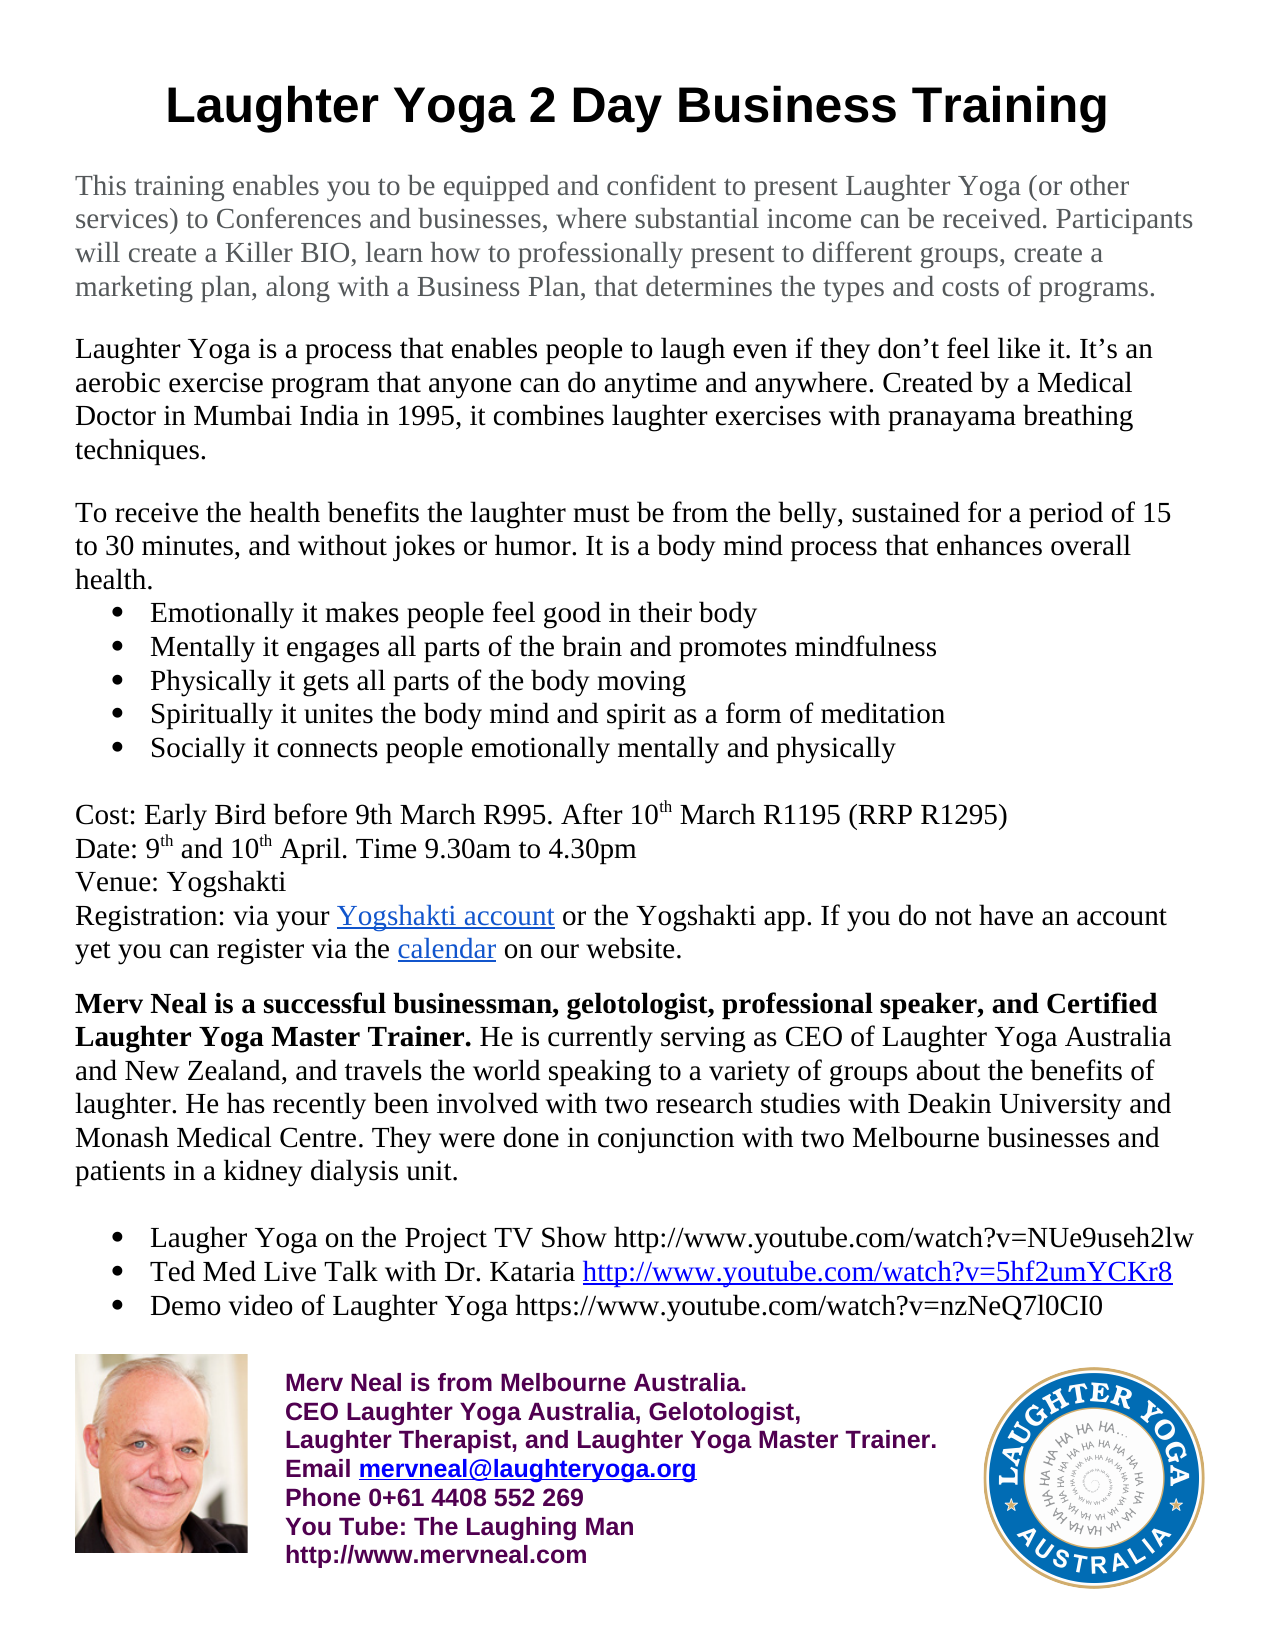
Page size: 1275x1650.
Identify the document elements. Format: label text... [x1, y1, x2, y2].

text Cost: Early Bird before 9th March R995. After 10th March R1195 (RRP R1295) [75, 797, 1200, 831]
list Spiritually it unites the body mind and spirit as a form of meditation [112, 696, 1200, 730]
list Laugher Yoga on the Project TV Show http://www.youtube.com/watch?v=NUe9useh2lw [112, 1221, 1200, 1254]
list Ted Med Live Talk with Dr. Kataria http://www.youtube.com/watch?v=5hf2umYCKr8 [112, 1254, 1200, 1288]
text Laughter Yoga 2 Day Business Training [75, 75, 1200, 132]
list Mentally it engages all parts of the brain and promotes mindfulness [112, 629, 1200, 663]
list Emotionally it makes people feel good in their body [112, 595, 1200, 629]
text Laughter Yoga is a process that enables people to laugh even if they don’t feel like it. It’s an aerobic exercise program that anyone can do anytime and anywhere. Created by a Medical Doctor in Mumbai India in 1995, it combines laughter exercises with pranayama breathing techniques. [75, 331, 1200, 466]
text To receive the health benefits the laughter must be from the belly, sustained for a period of 15 to 30 minutes, and without jokes or humor. It is a body mind process that enhances overall health. [75, 495, 1200, 595]
picture [983, 1367, 1205, 1589]
text Merv Neal is a successful businessman, gelotologist, professional speaker, and Certified Laughter Yoga Master Trainer. He is currently serving as CEO of Laughter Yoga Australia and New Zealand, and travels the world speaking to a variety of groups about the benefits of laughter. He has recently been involved with two research studies with Deakin University and Monash Medical Centre. They were done in conjunction with two Melbourne businesses and patients in a kidney dialysis unit. [75, 986, 1200, 1187]
picture [75, 1354, 248, 1553]
text This training enables you to be equipped and confident to present Laughter Yoga (or other services) to Conferences and businesses, where substantial income can be received. Participants will create a Killer BIO, learn how to professionally present to different groups, create a marketing plan, along with a Business Plan, that determines the types and costs of programs. [75, 168, 1200, 302]
text Venue: Yogshakti [75, 864, 1200, 898]
list Demo video of Laughter Yoga https://www.youtube.com/watch?v=nzNeQ7l0CI0 [112, 1288, 1200, 1321]
list Socially it connects people emotionally mentally and physically [112, 730, 1200, 764]
text Registration: via your Yogshakti account or the Yogshakti app. If you do not have an account yet you can register via the calendar on our website. [75, 898, 1200, 965]
list Physically it gets all parts of the body moving [112, 663, 1200, 696]
text Date: 9th and 10th April. Time 9.30am to 4.30pm [75, 831, 1200, 864]
